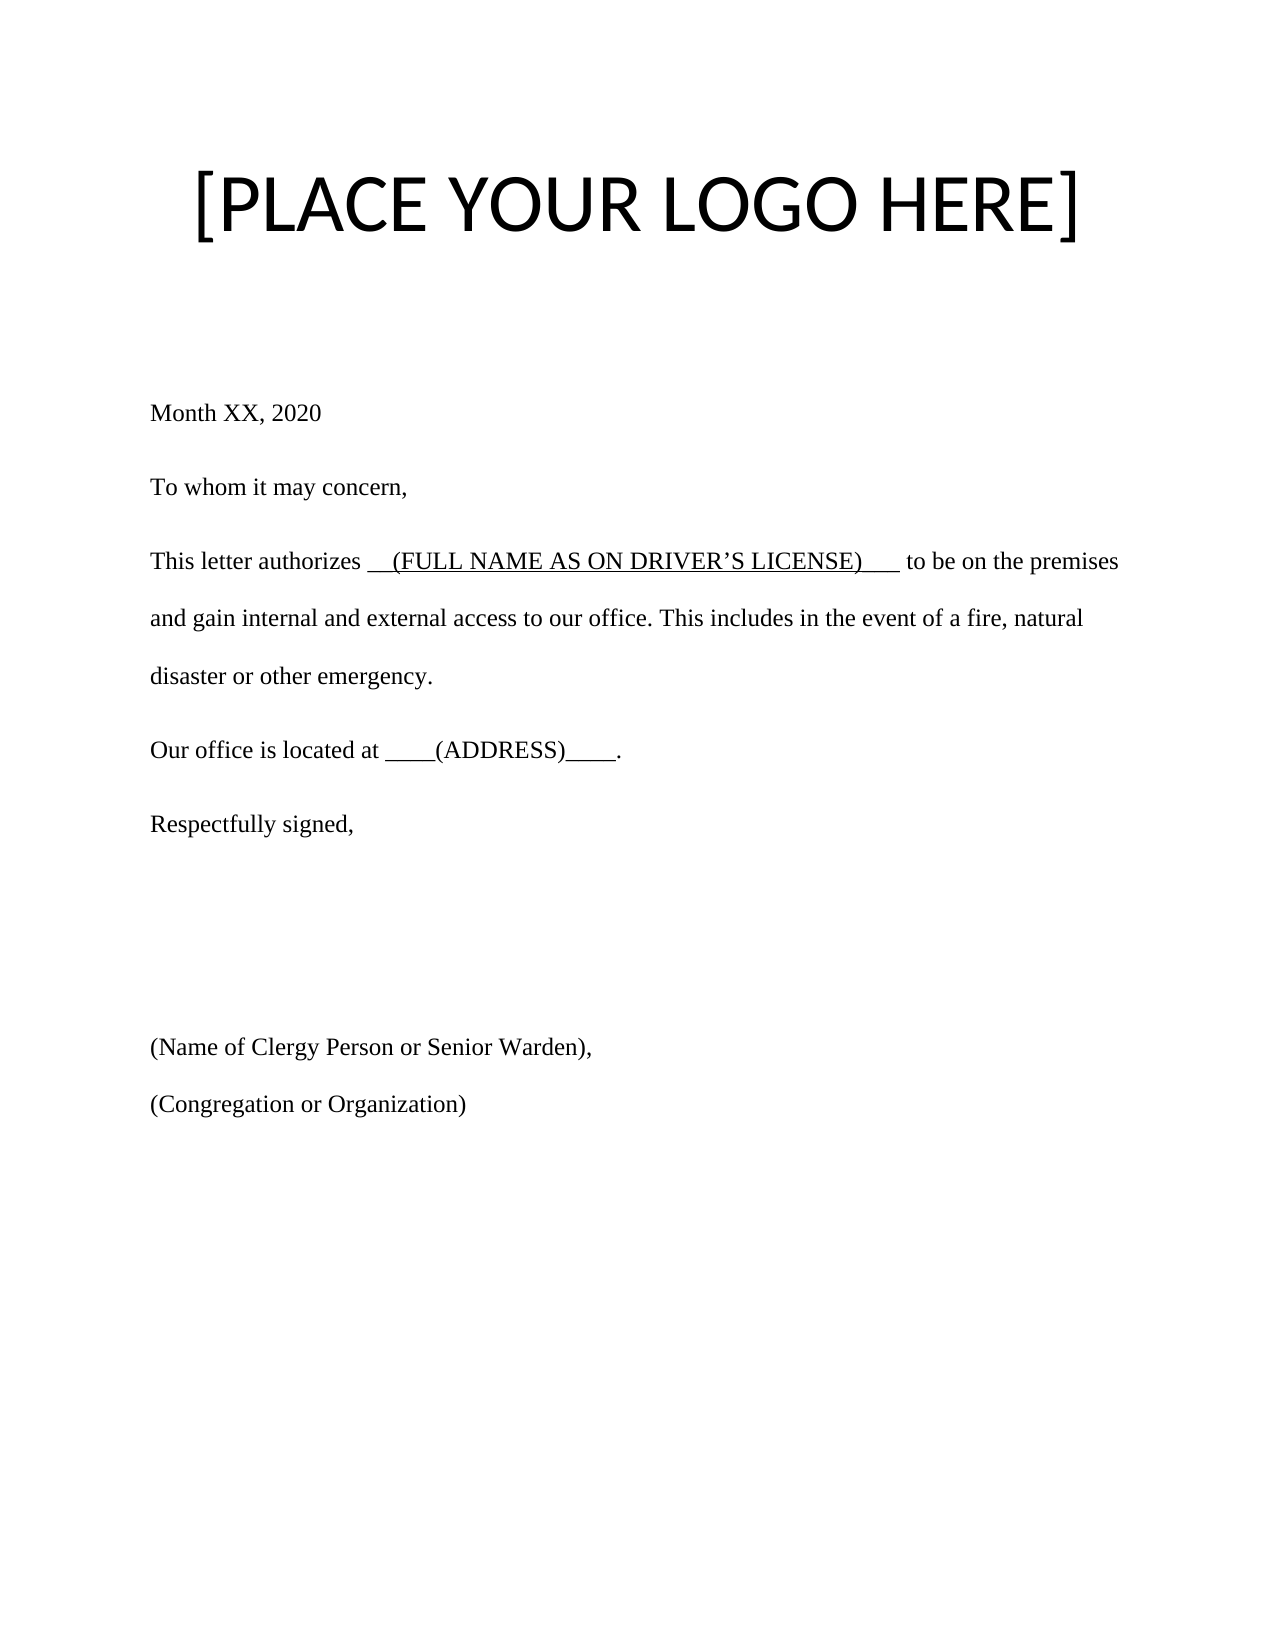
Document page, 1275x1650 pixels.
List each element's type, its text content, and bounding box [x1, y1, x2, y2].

text Our office is located at ____(ADDRESS)____. [150, 735, 1125, 764]
text To whom it may concern, [150, 472, 1125, 501]
text [PLACE YOUR LOGO HERE] [150, 150, 1125, 252]
text Respectfully signed, [150, 809, 1125, 838]
text Month XX, 2020 [150, 398, 1125, 426]
text This letter authorizes __(FULL NAME AS ON DRIVER’S LICENSE)___ to be on the premises and gain internal and external access to our office. This includes in the event of a fire, natural disaster or other emergency. [150, 546, 1125, 690]
text (Name of Clergy Person or Senior Warden), (Congregation or Organization) [150, 1032, 1125, 1118]
